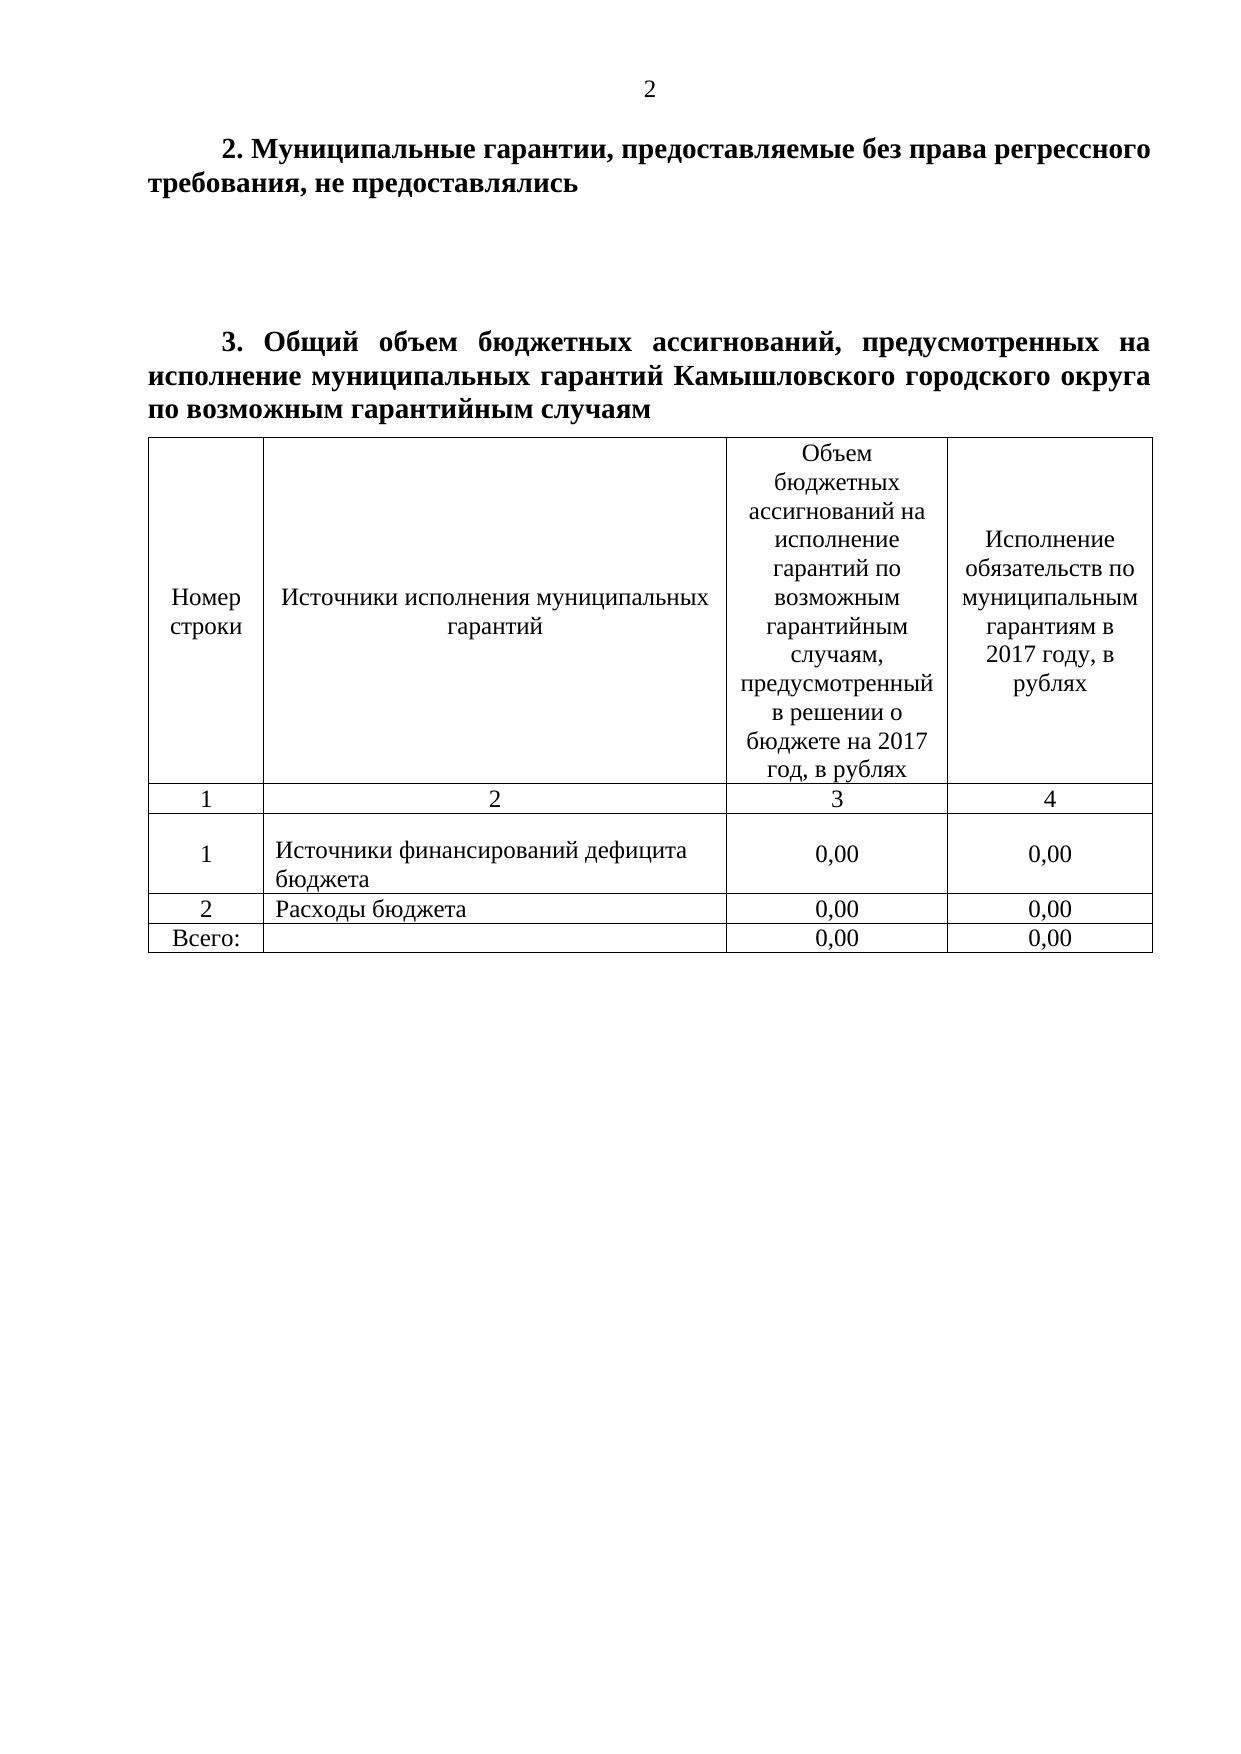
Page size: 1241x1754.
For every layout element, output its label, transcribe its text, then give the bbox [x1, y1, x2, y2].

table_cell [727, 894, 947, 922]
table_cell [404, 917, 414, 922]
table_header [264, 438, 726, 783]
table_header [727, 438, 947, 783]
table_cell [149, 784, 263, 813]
text 2. Муниципальные гарантии, предоставляемые без права регрессного требования, не предоставлялись [148, 131, 1152, 198]
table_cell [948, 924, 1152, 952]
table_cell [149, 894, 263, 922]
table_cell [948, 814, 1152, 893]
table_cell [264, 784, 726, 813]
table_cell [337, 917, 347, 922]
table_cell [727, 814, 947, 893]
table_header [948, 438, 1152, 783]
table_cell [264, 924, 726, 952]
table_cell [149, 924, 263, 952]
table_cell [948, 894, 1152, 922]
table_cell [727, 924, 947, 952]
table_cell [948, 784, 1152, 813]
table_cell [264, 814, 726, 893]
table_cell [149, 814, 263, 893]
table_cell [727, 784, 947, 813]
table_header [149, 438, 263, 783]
text 3. Общий объем бюджетных ассигнований, предусмотренных на исполнение муниципальных гарантий Камышловского городского округа по возможным гарантийным случаям [148, 324, 1152, 425]
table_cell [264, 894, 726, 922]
